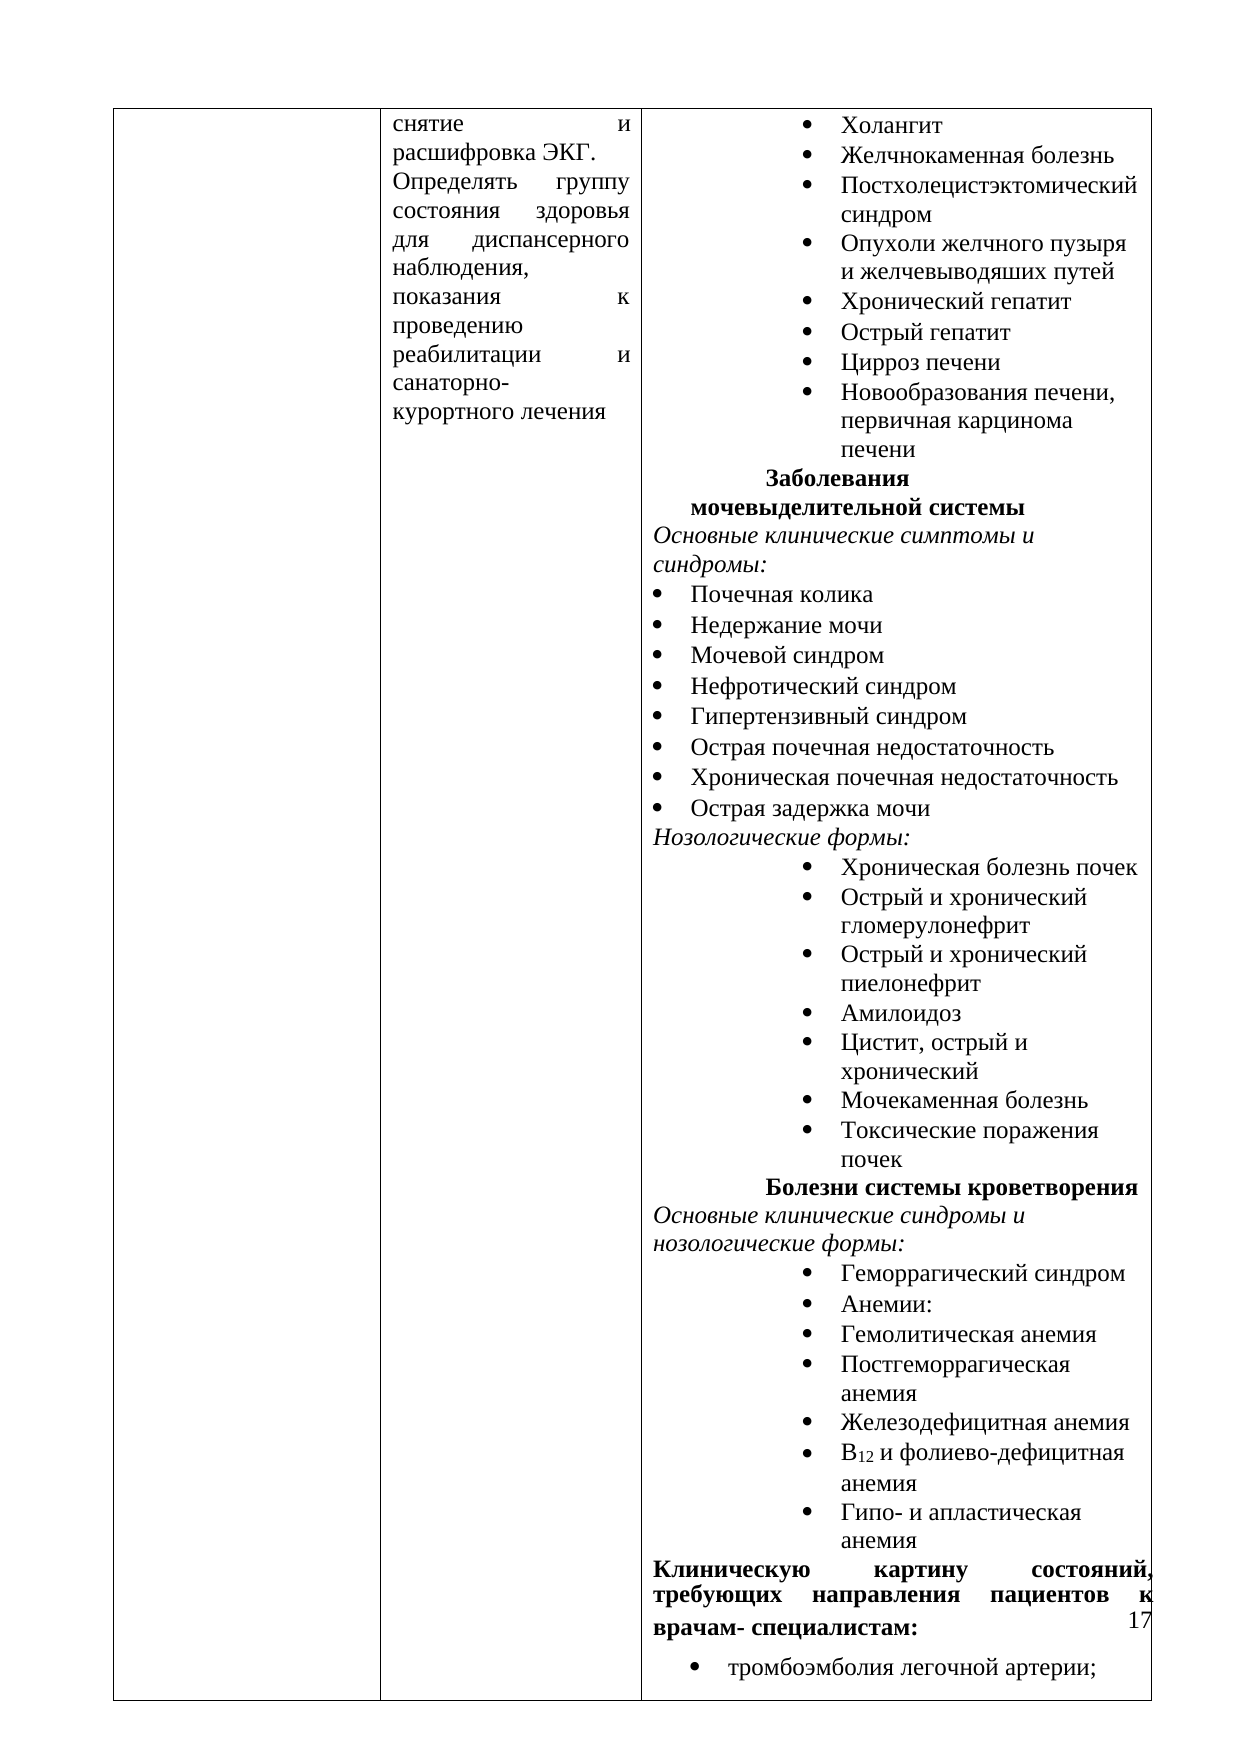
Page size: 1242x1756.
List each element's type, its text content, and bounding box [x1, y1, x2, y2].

table_header Холангит Желчнокаменная болезнь Постхолецистэктомический синдром Опухоли желчного пузыря и желчевыводяших путей Хронический гепатит Острый гепатит Цирроз печени Новообразования печени, первичная карцинома печени Заболевания мочевыделительной системы Основные клинические симптомы и синдромы: Почечная колика Недержание мочи Мочевой синдром Нефротический синдром Гипертензивный синдром Острая почечная недостаточность Хроническая почечная недостаточность Острая задержка мочи Нозологические формы: Хроническая болезнь почек Острый и хронический гломерулонефрит Острый и хронический пиелонефрит Амилоидоз Цистит, острый и хронический Мочекаменная болезнь Токсические поражения почек Болезни системы кроветворения Основные клинические синдромы и нозологические формы: Геморрагический синдром Анемии: Гемолитическая анемия Постгеморрагическая анемия Железодефицитная анемия В12 и фолиево-дефицитная анемия Гипо- и апластическая анемия Клиническую картину состояний, требующих направления пациентов к врачам- специалистам: 17 тромбоэмболия легочной артерии; [642, 109, 1151, 1700]
table_header снятие и расшифровка ЭКГ. Определять группу состояния здоровья для диспансерного наблюдения, показания к проведению реабилитации и санаторно- курортного лечения [381, 109, 641, 1700]
table_header [114, 109, 380, 1700]
